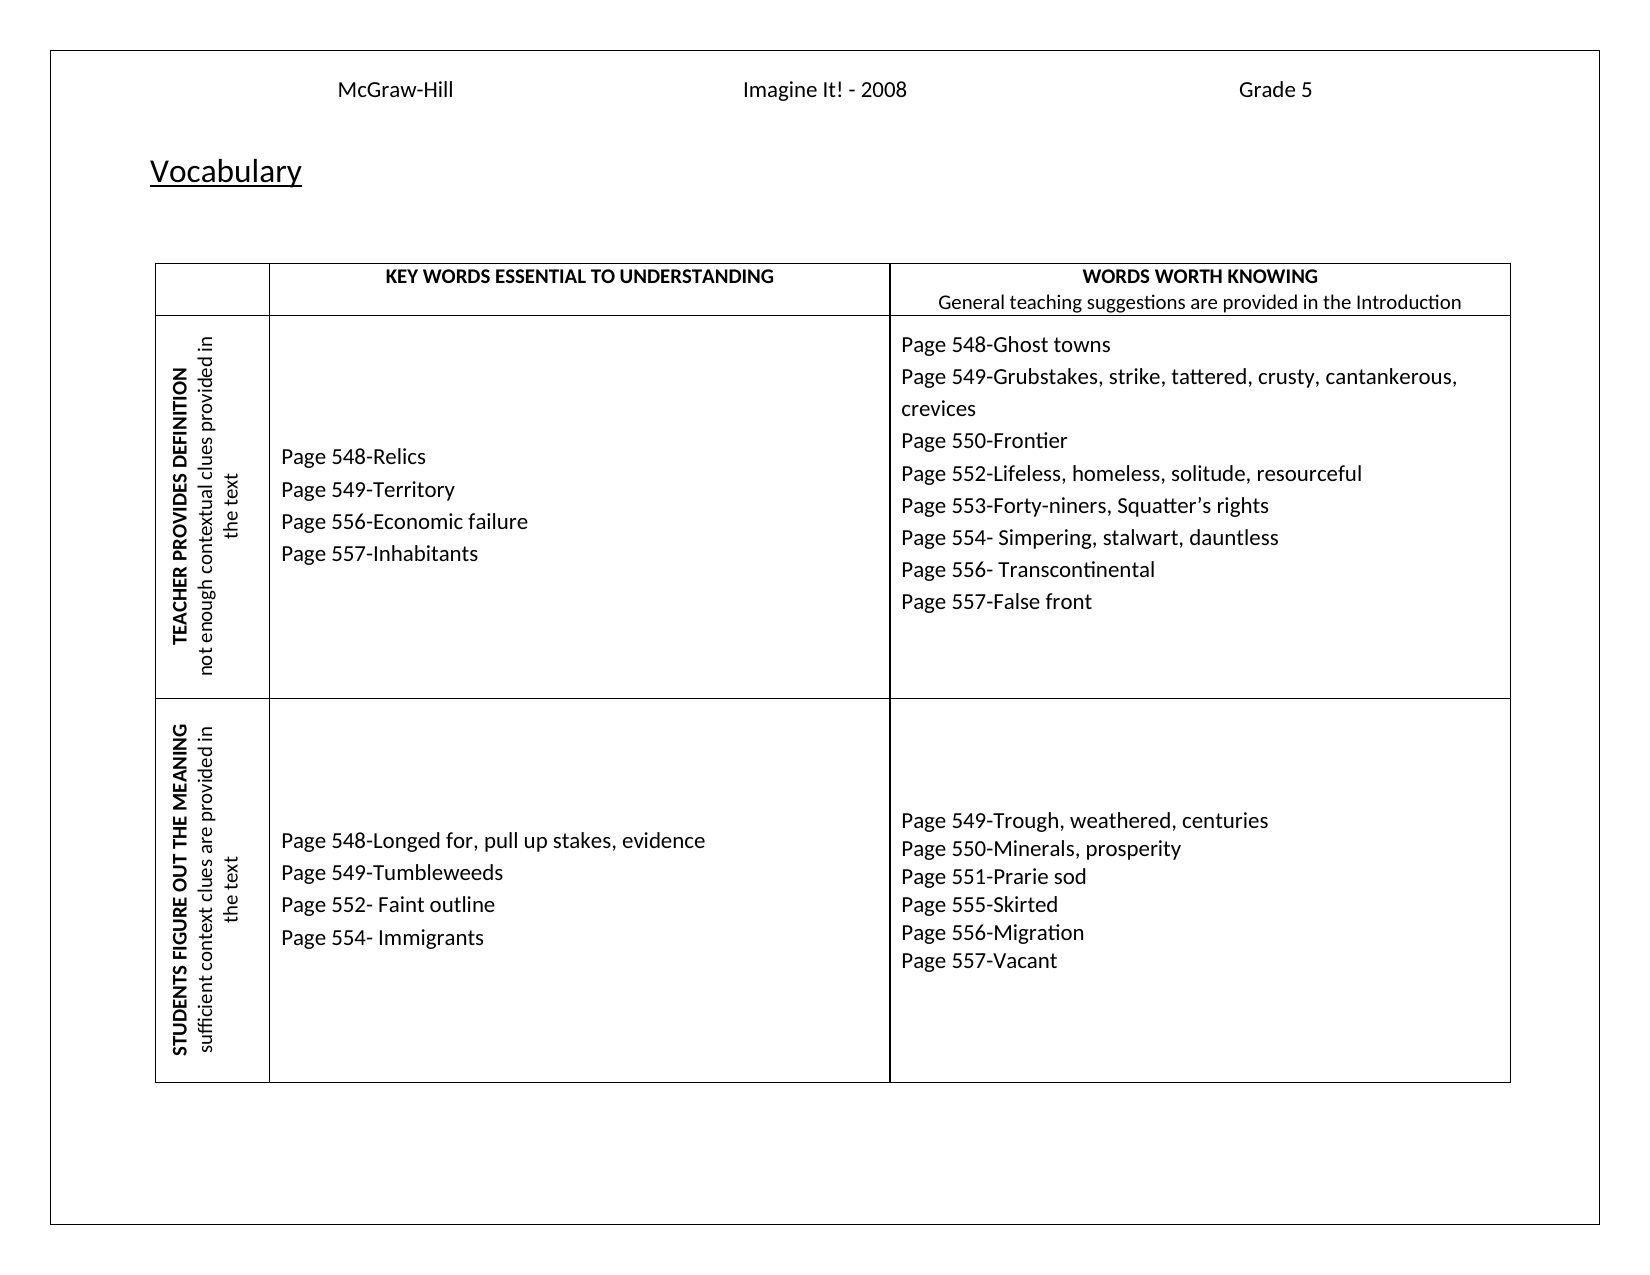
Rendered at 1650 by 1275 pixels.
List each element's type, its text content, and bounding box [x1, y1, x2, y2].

table_cell Page 549-Trough, weathered, centuries Page 550-Minerals, prosperity Page 551-Prarie sod Page 555-Skirted Page 556-Migration Page 557-Vacant [891, 699, 1510, 1082]
table_header WORDS WORTH KNOWING General teaching suggestions are provided in the Introduction [891, 264, 1510, 314]
table_cell Page 548-Relics Page 549-Territory Page 556-Economic failure Page 557-Inhabitants [270, 316, 889, 698]
table_header [156, 264, 269, 314]
table_cell TEACHER PROVIDES DEFINITION not enough contextual clues provided in the text [156, 316, 269, 698]
table_cell STUDENTS FIGURE OUT THE MEANING sufficient context clues are provided in the text [156, 699, 269, 1082]
text Vocabulary [150, 150, 1500, 191]
table_cell Page 548-Ghost towns Page 549-Grubstakes, strike, tattered, crusty, cantankerous, crevices Page 550-Frontier Page 552-Lifeless, homeless, solitude, resourceful Page 553-Forty-niners, Squatter’s rights Page 554- Simpering, stalwart, dauntless Page 556- Transcontinental Page 557-False front [891, 316, 1510, 698]
table_cell Page 548-Longed for, pull up stakes, evidence Page 549-Tumbleweeds Page 552- Faint outline Page 554- Immigrants [270, 699, 889, 1082]
table_header KEY WORDS ESSENTIAL TO UNDERSTANDING [270, 264, 889, 314]
